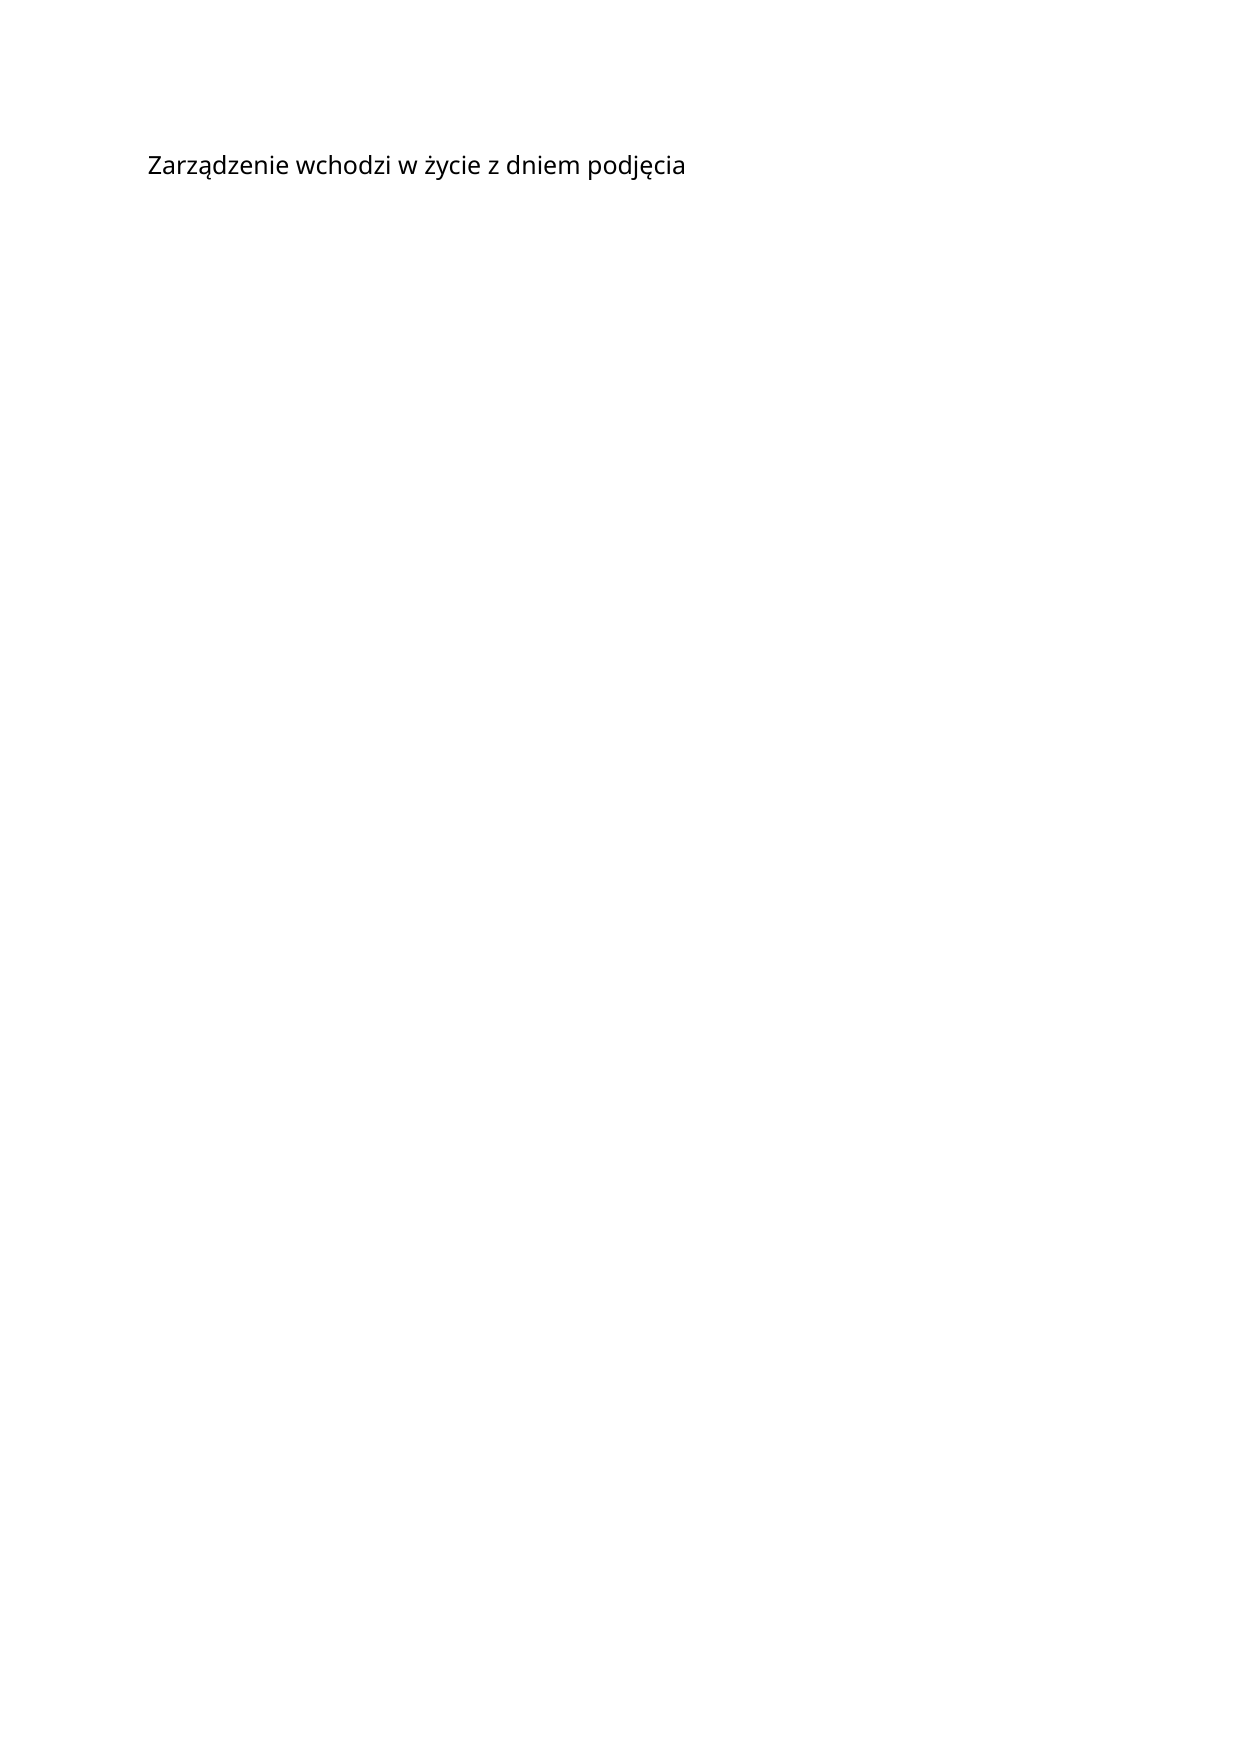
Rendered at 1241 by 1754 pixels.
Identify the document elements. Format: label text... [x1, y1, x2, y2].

subtitle Zarządzenie wchodzi w życie z dniem podjęcia [148, 148, 1093, 182]
